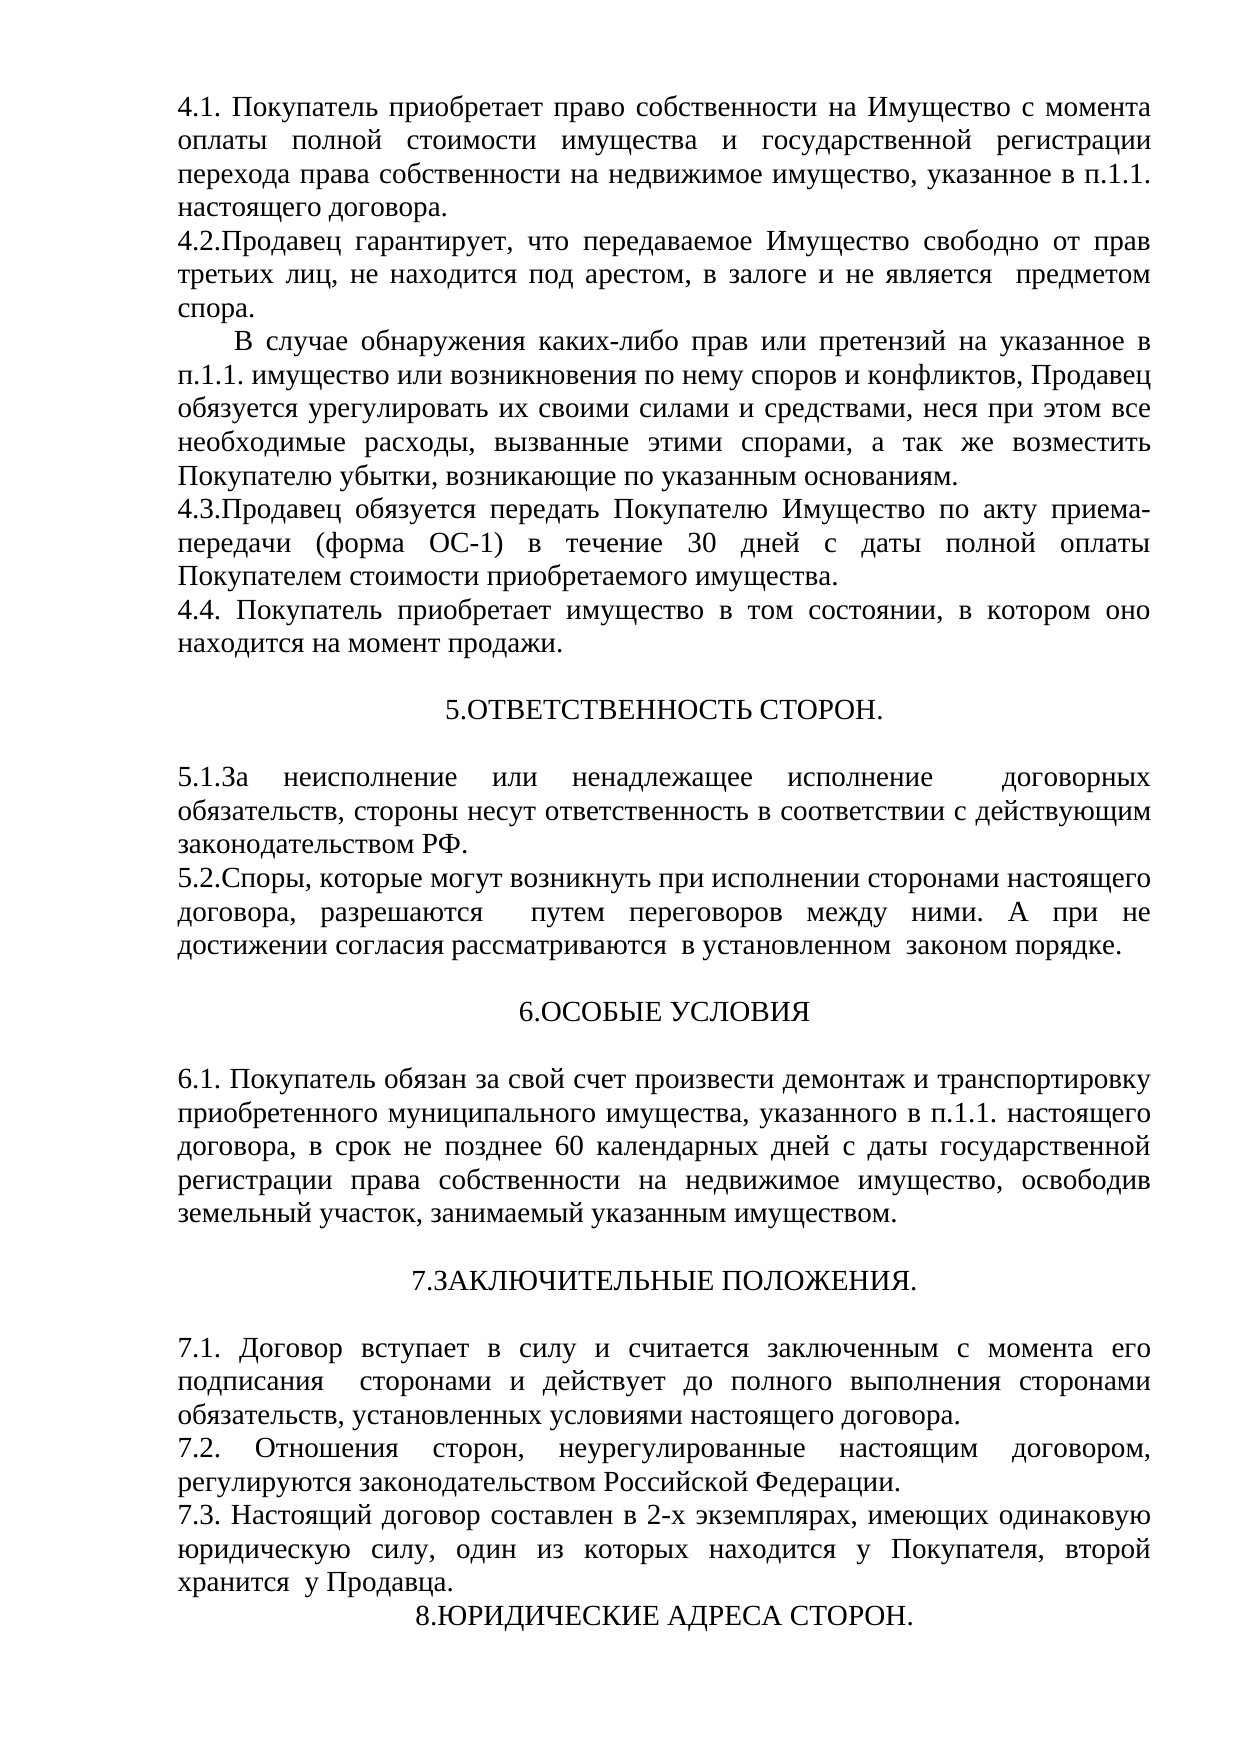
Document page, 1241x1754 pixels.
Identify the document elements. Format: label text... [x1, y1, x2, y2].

text 4.1. Покупатель приобретает право собственности на Имущество с момента оплаты полной стоимости имущества и государственной регистрации перехода права собственности на недвижимое имущество, указанное в п.1.1. настоящего договора. [177, 89, 1152, 223]
text 5.2.Споры, которые могут возникнуть при исполнении сторонами настоящего договора, разрешаются путем переговоров между ними. А при не достижении согласия рассматриваются в установленном законом порядке. [177, 860, 1152, 961]
text В случае обнаружения каких-либо прав или претензий на указанное в п.1.1. имущество или возникновения по нему споров и конфликтов, Продавец обязуется урегулировать их своими силами и средствами, неся при этом все необходимые расходы, вызванные этими спорами, а так же возместить Покупателю убытки, возникающие по указанным основаниям. [177, 323, 1152, 491]
text 4.4. Покупатель приобретает имущество в том состоянии, в котором оно находится на момент продажи. [177, 592, 1152, 659]
text 7.1. Договор вступает в силу и считается заключенным с момента его подписания сторонами и действует до полного выполнения сторонами обязательств, установленных условиями настоящего договора. [177, 1330, 1152, 1430]
text 5.ОТВЕТСТВЕННОСТЬ СТОРОН. [177, 692, 1152, 726]
text 7.ЗАКЛЮЧИТЕЛЬНЫЕ ПОЛОЖЕНИЯ. [177, 1263, 1152, 1296]
text 4.2.Продавец гарантирует, что передаваемое Имущество свободно от прав третьих лиц, не находится под арестом, в залоге и не является предметом спора. [177, 223, 1152, 323]
text 6.1. Покупатель обязан за свой счет произвести демонтаж и транспортировку приобретенного муниципального имущества, указанного в п.1.1. настоящего договора, в срок не позднее 60 календарных дней с даты государственной регистрации права собственности на недвижимое имущество, освободив земельный участок, занимаемый указанным имуществом. [177, 1061, 1152, 1229]
text 5.1.За неисполнение или ненадлежащее исполнение договорных обязательств, стороны несут ответственность в соответствии с действующим законодательством РФ. [177, 759, 1152, 860]
text 8.ЮРИДИЧЕСКИЕ АДРЕСА СТОРОН. [177, 1598, 1152, 1632]
text 7.2. Отношения сторон, неурегулированные настоящим договором, регулируются законодательством Российской Федерации. [177, 1430, 1152, 1497]
text 4.3.Продавец обязуется передать Покупателю Имущество по акту приема-передачи (форма ОС-1) в течение 30 дней с даты полной оплаты Покупателем стоимости приобретаемого имущества. [177, 491, 1152, 592]
text 7.3. Настоящий договор составлен в 2-х экземплярах, имеющих одинаковую юридическую силу, один из которых находится у Покупателя, второй хранится у Продавца. [177, 1497, 1152, 1598]
text 6.ОСОБЫЕ УСЛОВИЯ [177, 994, 1152, 1028]
